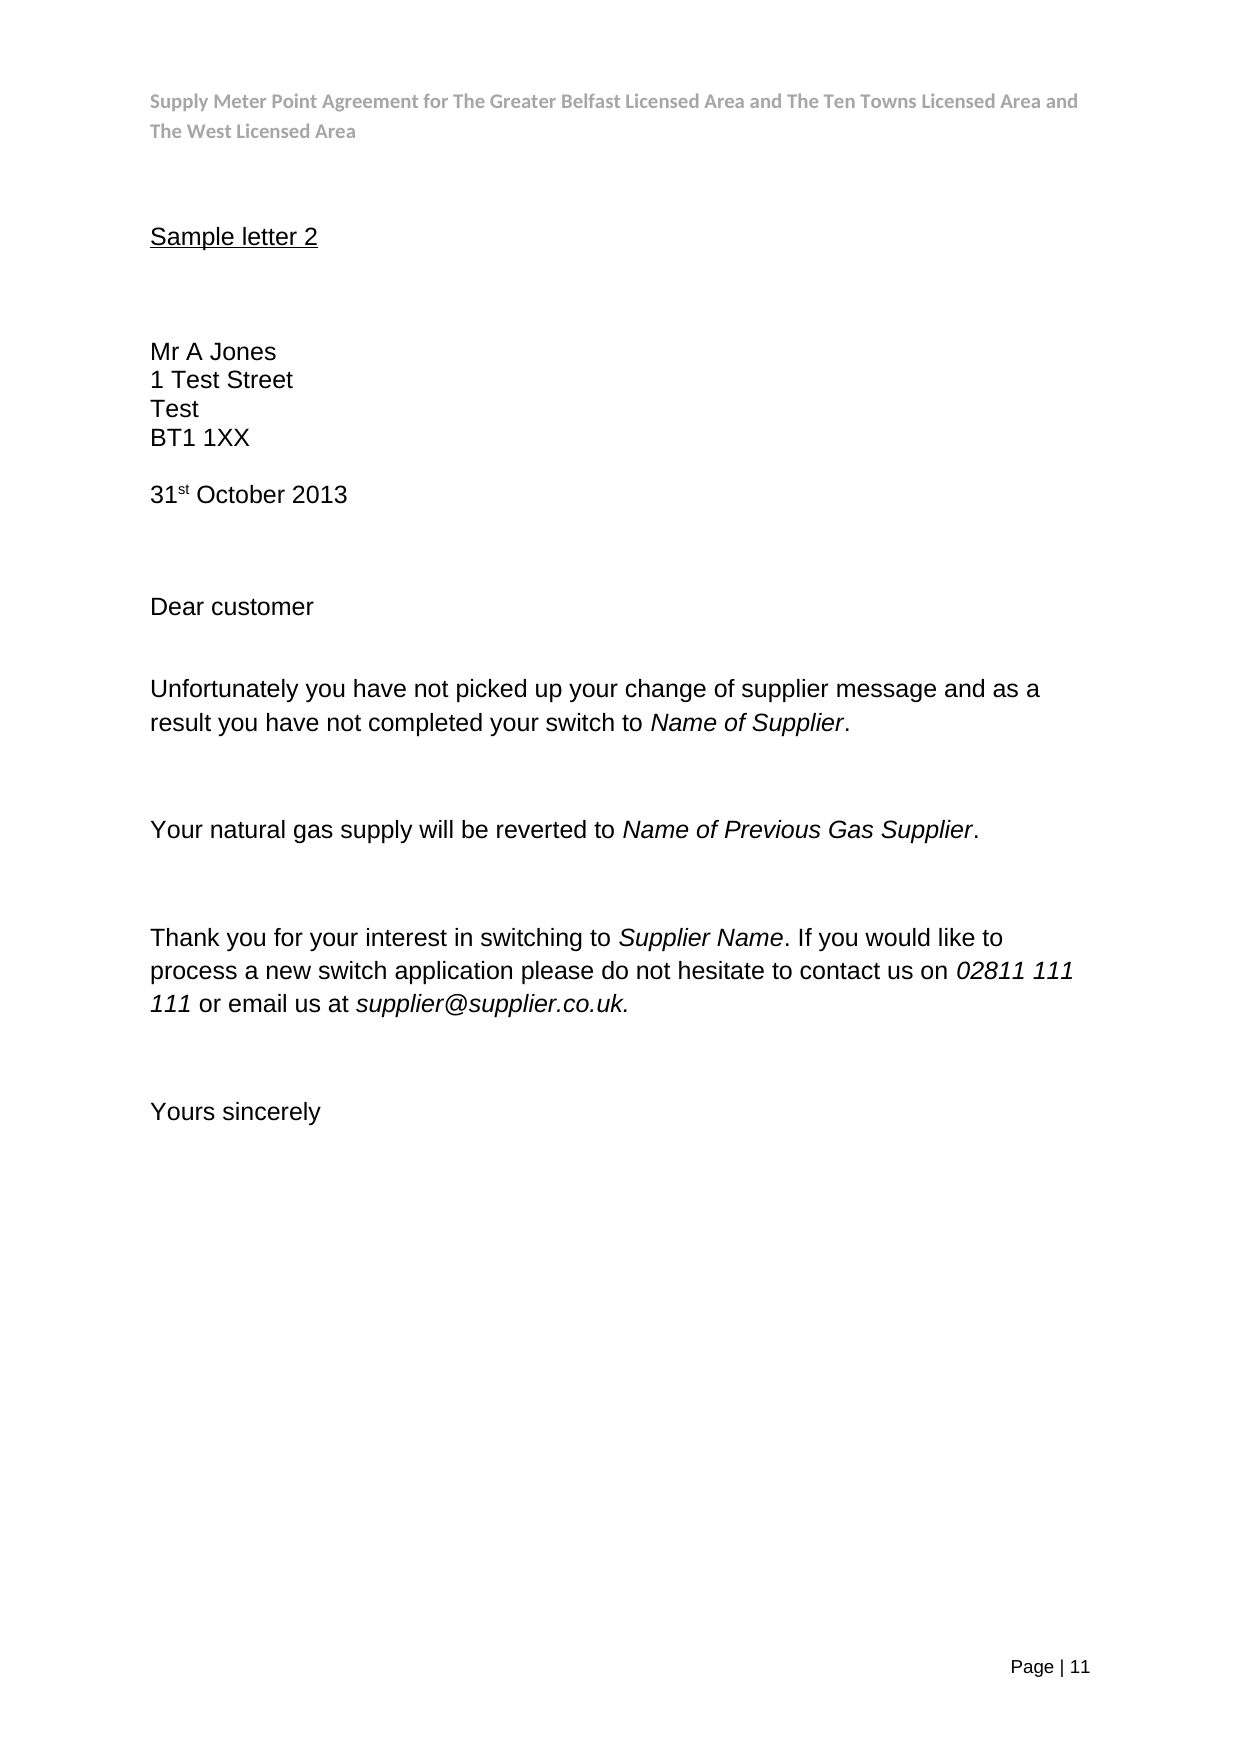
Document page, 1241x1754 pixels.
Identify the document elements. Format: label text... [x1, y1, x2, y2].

text Thank you for your interest in switching to Supplier Name. If you would like to process a new switch application please do not hesitate to contact us on 02811 111 111 or email us at supplier@supplier.co.uk. [150, 923, 1090, 1018]
text Unfortunately you have not picked up your change of supplier message and as a result you have not completed your switch to Name of Supplier. [150, 674, 1090, 736]
text Dear customer [150, 592, 1090, 621]
text BT1 1XX [150, 423, 1090, 452]
text Mr A Jones [150, 337, 1090, 366]
text Yours sincerely [150, 1097, 1090, 1125]
text 31st October 2013 [150, 481, 1090, 509]
text Test [150, 394, 1090, 423]
text Sample letter 2 [150, 222, 1090, 251]
text 1 Test Street [150, 366, 1090, 394]
text Your natural gas supply will be reverted to Name of Previous Gas Supplier. [150, 815, 1090, 844]
